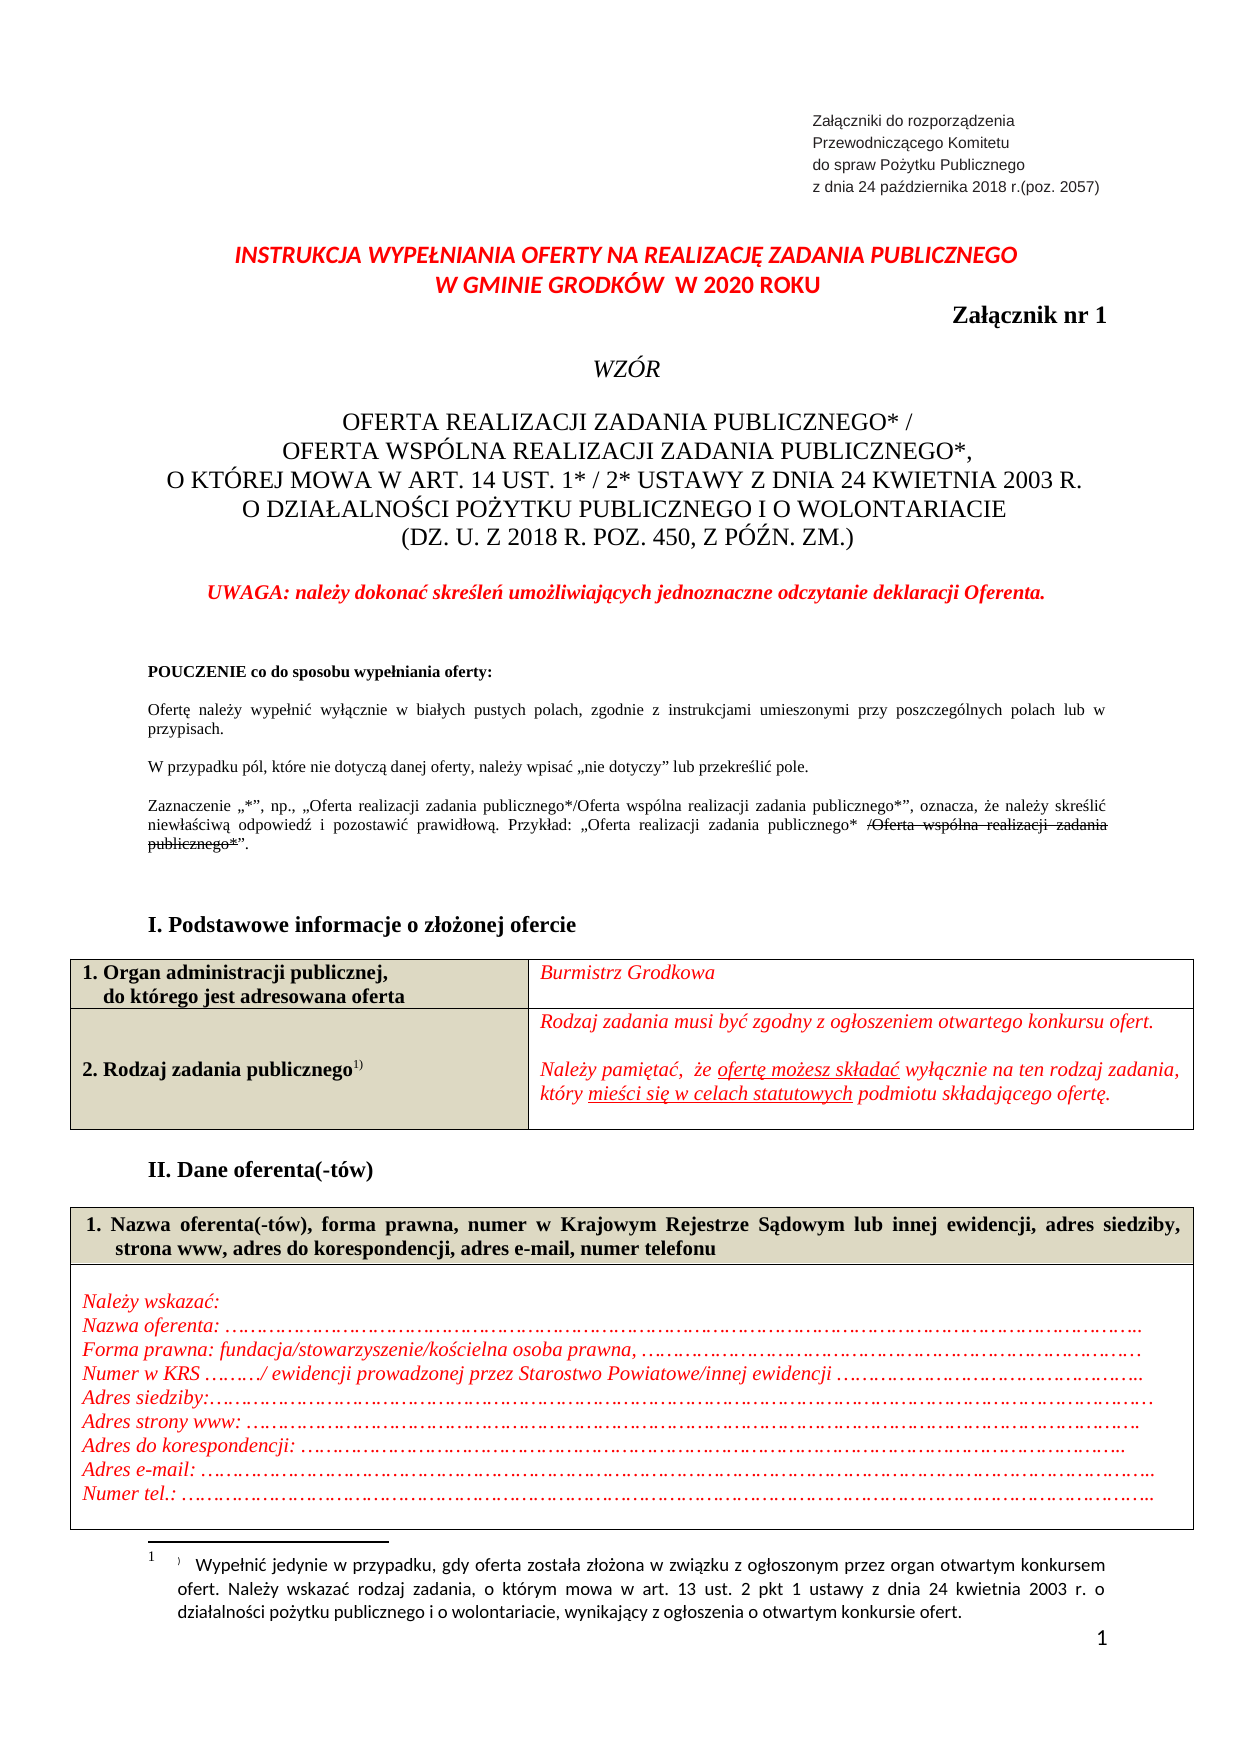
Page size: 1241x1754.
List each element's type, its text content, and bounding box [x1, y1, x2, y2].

text II. Dane oferenta(-tów) [148, 1156, 1107, 1183]
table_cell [71, 1265, 1193, 1529]
text WZÓR [148, 354, 1107, 382]
text W przypadku pól, które nie dotyczą danej oferty, należy wpisać „nie dotyczy” lub przekreślić pole. [148, 757, 1107, 776]
text Załączniki do rozporządzenia Przewodniczącego Komitetu do spraw Pożytku Publicznego z dnia 24 października 2018 r.(poz. 2057) [812, 112, 1107, 196]
text Załącznik nr 1 [148, 300, 1107, 329]
table_header 1. Nazwa oferenta(-tów), forma prawna, numer w Krajowym Rejestrze Sądowym lub innej ewidencji, adres siedziby, strona www, adres do korespondencji, adres e-mail, numer telefonu [71, 1208, 1193, 1263]
text OFERTA REALIZACJI ZADANIA PUBLICZNEGO* / [148, 407, 1107, 436]
text Ofertę należy wypełnić wyłącznie w białych pustych polach, zgodnie z instrukcjami umieszonymi przy poszczególnych polach lub w przypisach. [148, 700, 1107, 738]
text POUCZENIE co do sposobu wypełniania oferty: [148, 661, 1107, 681]
table_cell Rodzaj zadania musi być zgodny z ogłoszeniem otwartego konkursu ofert. Należy pamiętać, że ofertę możesz składać wyłącznie na ten rodzaj zadania, który mieści się w celach statutowych podmiotu składającego ofertę. [529, 1009, 1193, 1129]
table_header 1. Organ administracji publicznej, do którego jest adresowana oferta [71, 960, 528, 1008]
text Zaznaczenie „*”, np., „Oferta realizacji zadania publicznego*/Oferta wspólna realizacji zadania publicznego*”, oznacza, że należy skreślić niewłaściwą odpowiedź i pozostawić prawidłową. Przykład: „Oferta realizacji zadania publicznego* /Oferta wspólna realizacji zadania publicznego*”. [148, 796, 1107, 853]
text UWAGA: należy dokonać skreśleń umożliwiających jednoznaczne odczytanie deklaracji Oferenta. [59, 580, 1107, 604]
table_cell 2. Rodzaj zadania publicznego) [71, 1009, 528, 1129]
table_header Burmistrz Grodkowa [529, 960, 1193, 1008]
text O KTÓREJ MOWA W ART. 14 UST. 1* / 2* USTAWY Z DNIA 24 KWIETNIA 2003 R. O DZIAŁALNOŚCI POŻYTKU PUBLICZNEGO I O WOLONTARIACIE (DZ. U. Z 2018 R. POZ. 450, Z PÓŹN. ZM.) [148, 465, 1107, 551]
text OFERTA WSPÓLNA REALIZACJI ZADANIA PUBLICZNEGO*, [148, 436, 1107, 465]
text INSTRUKCJA WYPEŁNIANIA OFERTY NA REALIZACJĘ ZADANIA PUBLICZNEGO W GMINIE GRODKÓW W 2020 ROKU [148, 239, 1107, 300]
text I. Podstawowe informacje o złożonej ofercie [148, 911, 1107, 937]
